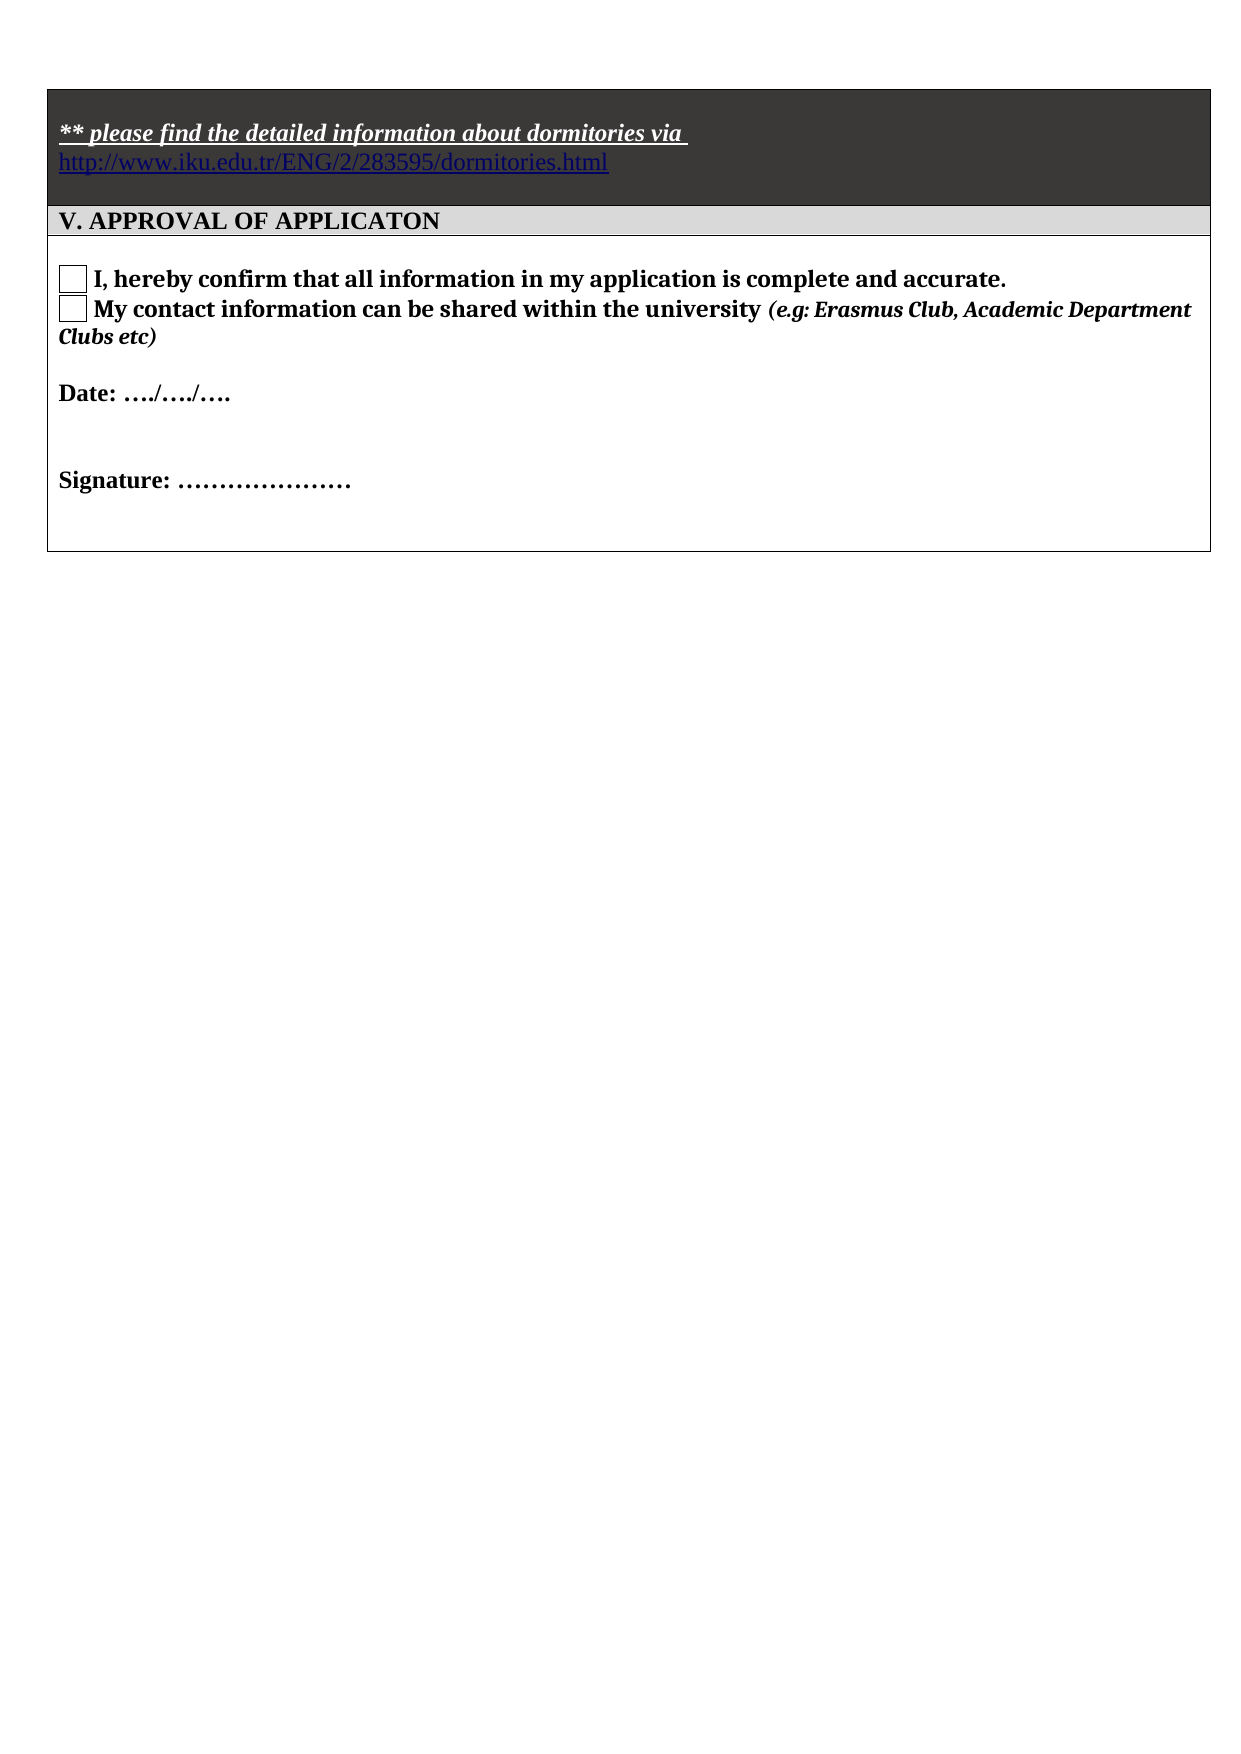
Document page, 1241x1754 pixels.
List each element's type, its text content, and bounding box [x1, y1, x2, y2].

table_cell V. APPROVAL OF APPLICATON [48, 206, 1210, 234]
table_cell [48, 90, 1210, 205]
table_cell I, hereby confirm that all information in my application is complete and accurate. My contact information can be shared within the university (e.g: Erasmus Club, Academic Department Clubs etc) Date: …./…./…. Signature: ………………… [48, 236, 1210, 551]
